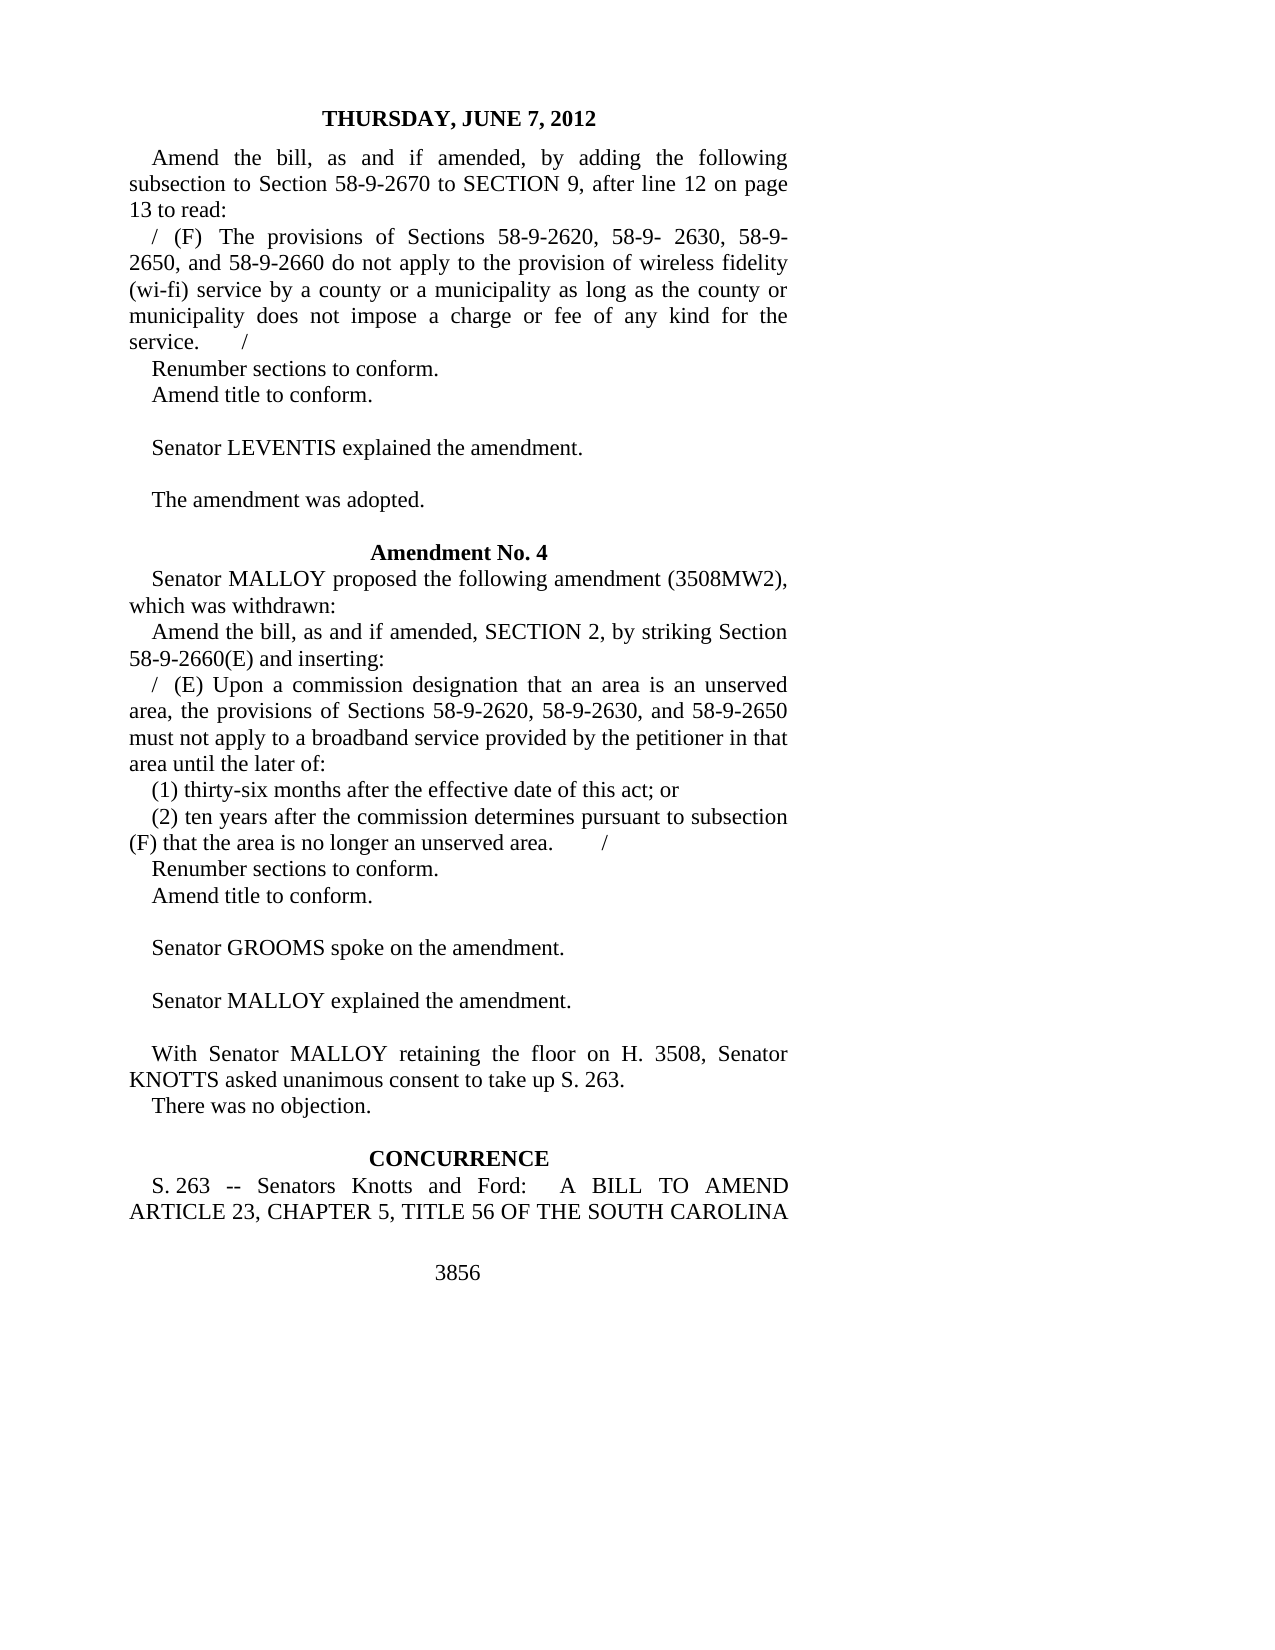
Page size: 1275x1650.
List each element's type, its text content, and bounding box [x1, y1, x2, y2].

text Senator GROOMS spoke on the amendment. [129, 934, 789, 961]
text Senator MALLOY explained the amendment. [129, 987, 789, 1013]
text Amend the bill, as and if amended, by adding the following subsection to Section 58-9-2670 to SECTION 9, after line 12 on page 13 to read: [129, 144, 789, 223]
text (1) thirty-six months after the effective date of this act; or [129, 776, 789, 803]
text With Senator MALLOY retaining the floor on H. 3508, Senator KNOTTS asked unanimous consent to take up S. 263. [129, 1040, 789, 1093]
text The amendment was adopted. [129, 486, 789, 513]
text Renumber sections to conform. [129, 855, 789, 882]
text Renumber sections to conform. [129, 355, 789, 381]
text There was no objection. [129, 1093, 789, 1119]
text CONCURRENCE [129, 1145, 789, 1172]
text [129, 1172, 789, 1224]
text / (F) The provisions of Sections 58-9-2620, 58-9- 2630, 58-9-2650, and 58-9-2660 do not apply to the provision of wireless fidelity (wi-fi) service by a county or a municipality as long as the county or municipality does not impose a charge or fee of any kind for the service. / [129, 223, 789, 355]
text Senator LEVENTIS explained the amendment. [129, 434, 789, 460]
text Amendment No. 4 [129, 539, 789, 566]
text Senator MALLOY proposed the following amendment (3508MW2), which was withdrawn: [129, 566, 789, 618]
text Amend the bill, as and if amended, SECTION 2, by striking Section 58-9-2660(E) and inserting: [129, 618, 789, 671]
text (2) ten years after the commission determines pursuant to subsection (F) that the area is no longer an unserved area. / [129, 803, 789, 855]
text / (E) Upon a commission designation that an area is an unserved area, the provisions of Sections 58-9-2620, 58-9-2630, and 58-9-2650 must not apply to a broadband service provided by the petitioner in that area until the later of: [129, 671, 789, 776]
text Amend title to conform. [129, 882, 789, 908]
text Amend title to conform. [129, 381, 789, 407]
